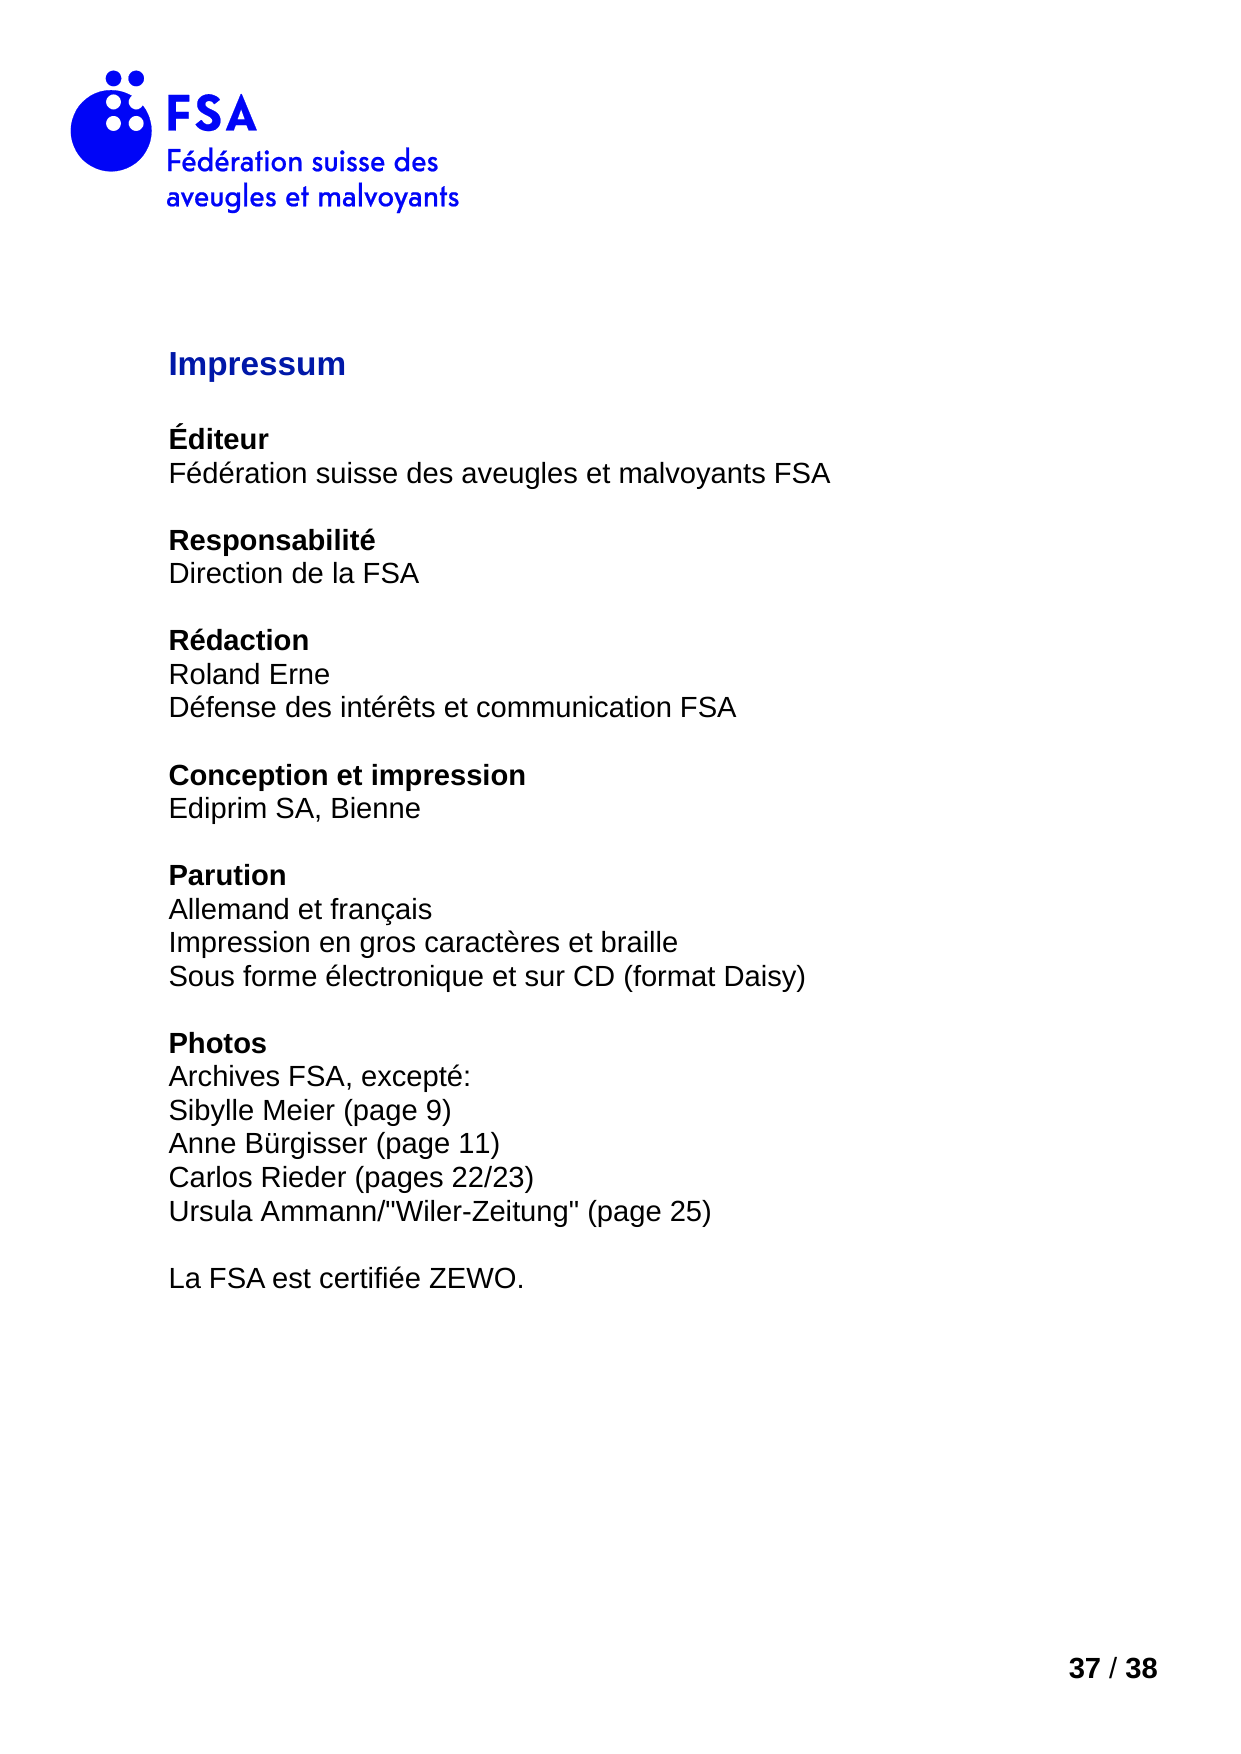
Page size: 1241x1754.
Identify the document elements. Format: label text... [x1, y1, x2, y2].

text Allemand et français [168, 892, 1157, 925]
text Ediprim SA, Bienne [168, 791, 1157, 825]
text Responsabilité [168, 523, 1157, 556]
text Sibylle Meier (page 9) [168, 1093, 1157, 1127]
text Direction de la FSA [168, 556, 1157, 590]
text Archives FSA, excepté: [168, 1059, 1157, 1093]
text Parution [168, 858, 1157, 892]
text Carlos Rieder (pages 22/23) [168, 1160, 1157, 1194]
text Anne Bürgisser (page 11) [168, 1127, 1157, 1160]
text Défense des intérêts et communication FSA [168, 691, 1157, 724]
text Éditeur [168, 422, 1157, 456]
text Fédération suisse des aveugles et malvoyants FSA [168, 456, 1157, 489]
text Roland Erne [168, 657, 1157, 691]
text Sous forme électronique et sur CD (format Daisy) [168, 959, 1157, 992]
text La FSA est certifiée ZEWO. [168, 1261, 1157, 1294]
text Ursula Ammann/"Wiler-Zeitung" (page 25) [168, 1194, 1157, 1227]
text Impression en gros caractères et braille [168, 925, 1157, 959]
text Conception et impression [168, 758, 1157, 791]
text Photos [168, 1026, 1157, 1059]
text Rédaction [168, 623, 1157, 657]
subtitle Impressum [168, 344, 1157, 382]
